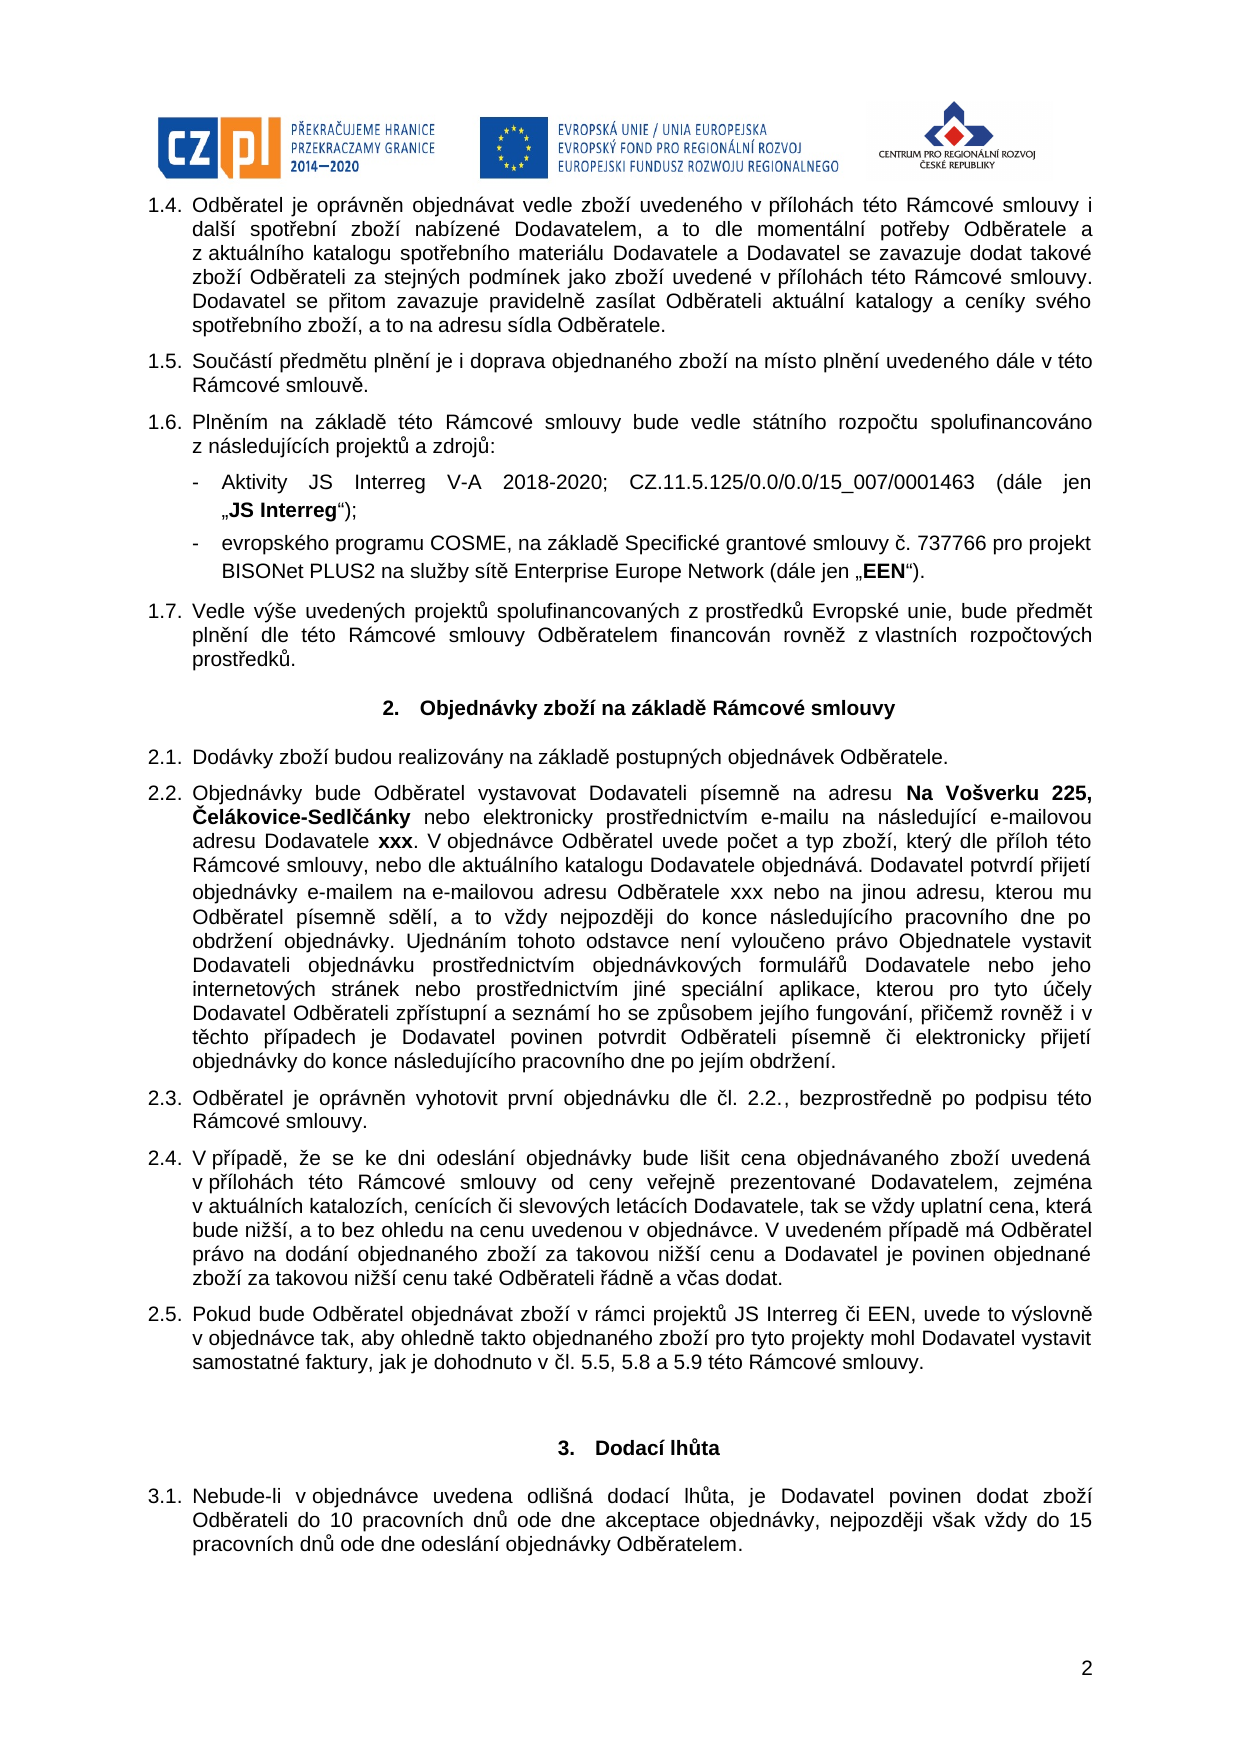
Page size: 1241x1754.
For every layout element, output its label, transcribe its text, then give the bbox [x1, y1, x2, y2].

picture [147, 102, 850, 193]
list Plněním na základě této Rámcové smlouvy bude vedle státního rozpočtu spolufinancováno z následujících projektů a zdrojů: [148, 409, 1093, 457]
picture [865, 101, 1053, 180]
list Součástí předmětu plnění je i doprava objednaného zboží na místo plnění uvedeného dále v této Rámcové smlouvě. [148, 349, 1093, 397]
list V případě, že se ke dni odeslání objednávky bude lišit cena objednávaného zboží uvedená v přílohách této Rámcové smlouvy od ceny veřejně prezentované Dodavatelem, zejména v aktuálních katalozích, cenících či slevových letácích Dodavatele, tak se vždy uplatní cena, která bude nižší, a to bez ohledu na cenu uvedenou v objednávce. V uvedeném případě má Odběratel právo na dodání objednaného zboží za takovou nižší cenu a Dodavatel je povinen objednané zboží za takovou nižší cenu také Odběrateli řádně a včas dodat. [148, 1146, 1093, 1289]
list Odběratel je oprávněn objednávat vedle zboží uvedeného v přílohách této Rámcové smlouvy i další spotřební zboží nabízené Dodavatelem, a to dle momentální potřeby Odběratele a z aktuálního katalogu spotřebního materiálu Dodavatele a Dodavatel se zavazuje dodat takové zboží Odběrateli za stejných podmínek jako zboží uvedené v přílohách této Rámcové smlouvy. Dodavatel se přitom zavazuje pravidelně zasílat Odběrateli aktuální katalogy a ceníky svého spotřebního zboží, a to na adresu sídla Odběratele. [148, 193, 1093, 337]
list Dodací lhůta [185, 1435, 1093, 1459]
list Aktivity JS Interreg V-A 2018-2020; CZ.11.5.125/0.0/0.0/15_007/0001463 (dále jen „JS Interreg“); [192, 470, 1093, 521]
list evropského programu COSME, na základě Specifické grantové smlouvy č. 737766 pro projekt BISONet PLUS2 na služby sítě Enterprise Europe Network (dále jen „EEN“). [192, 531, 1093, 583]
list Dodávky zboží budou realizovány na základě postupných objednávek Odběratele. [148, 744, 1093, 768]
list Objednávky bude Odběratel vystavovat Dodavateli písemně na adresu Na Vošverku 225, Čelákovice-Sedlčánky nebo elektronicky prostřednictvím e-mailu na následující e-mailovou adresu Dodavatele xxx. V objednávce Odběratel uvede počet a typ zboží, který dle příloh této Rámcové smlouvy, nebo dle aktuálního katalogu Dodavatele objednává. Dodavatel potvrdí přijetí objednávky e-mailem na e-mailovou adresu Odběratele xxx nebo na jinou adresu, kterou mu Odběratel písemně sdělí, a to vždy nejpozději do konce následujícího pracovního dne po obdržení objednávky. Ujednáním tohoto odstavce není vyloučeno právo Objednatele vystavit Dodavateli objednávku prostřednictvím objednávkových formulářů Dodavatele nebo jeho internetových stránek nebo prostřednictvím jiné speciální aplikace, kterou pro tyto účely Dodavatel Odběrateli zpřístupní a seznámí ho se způsobem jejího fungování, přičemž rovněž i v těchto případech je Dodavatel povinen potvrdit Odběrateli písemně či elektronicky přijetí objednávky do konce následujícího pracovního dne po jejím obdržení. [148, 781, 1093, 1073]
list Pokud bude Odběratel objednávat zboží v rámci projektů JS Interreg či EEN, uvede to výslovně v objednávce tak, aby ohledně takto objednaného zboží pro tyto projekty mohl Dodavatel vystavit samostatné faktury, jak je dohodnuto v čl. 5.5, 5.8 a 5.9 této Rámcové smlouvy. [148, 1302, 1093, 1374]
list Nebude-li v objednávce uvedena odlišná dodací lhůta, je Dodavatel povinen dodat zboží Odběrateli do 10 pracovních dnů ode dne akceptace objednávky, nejpozději však vždy do 15 pracovních dnů ode dne odeslání objednávky Odběratelem. [148, 1484, 1093, 1556]
list Odběratel je oprávněn vyhotovit první objednávku dle čl. 2.2., bezprostředně po podpisu této Rámcové smlouvy. [148, 1085, 1093, 1133]
list Objednávky zboží na základě Rámcové smlouvy [185, 696, 1093, 719]
list Vedle výše uvedených projektů spolufinancovaných z prostředků Evropské unie, bude předmět plnění dle této Rámcové smlouvy Odběratelem financován rovněž z vlastních rozpočtových prostředků. [148, 599, 1093, 671]
